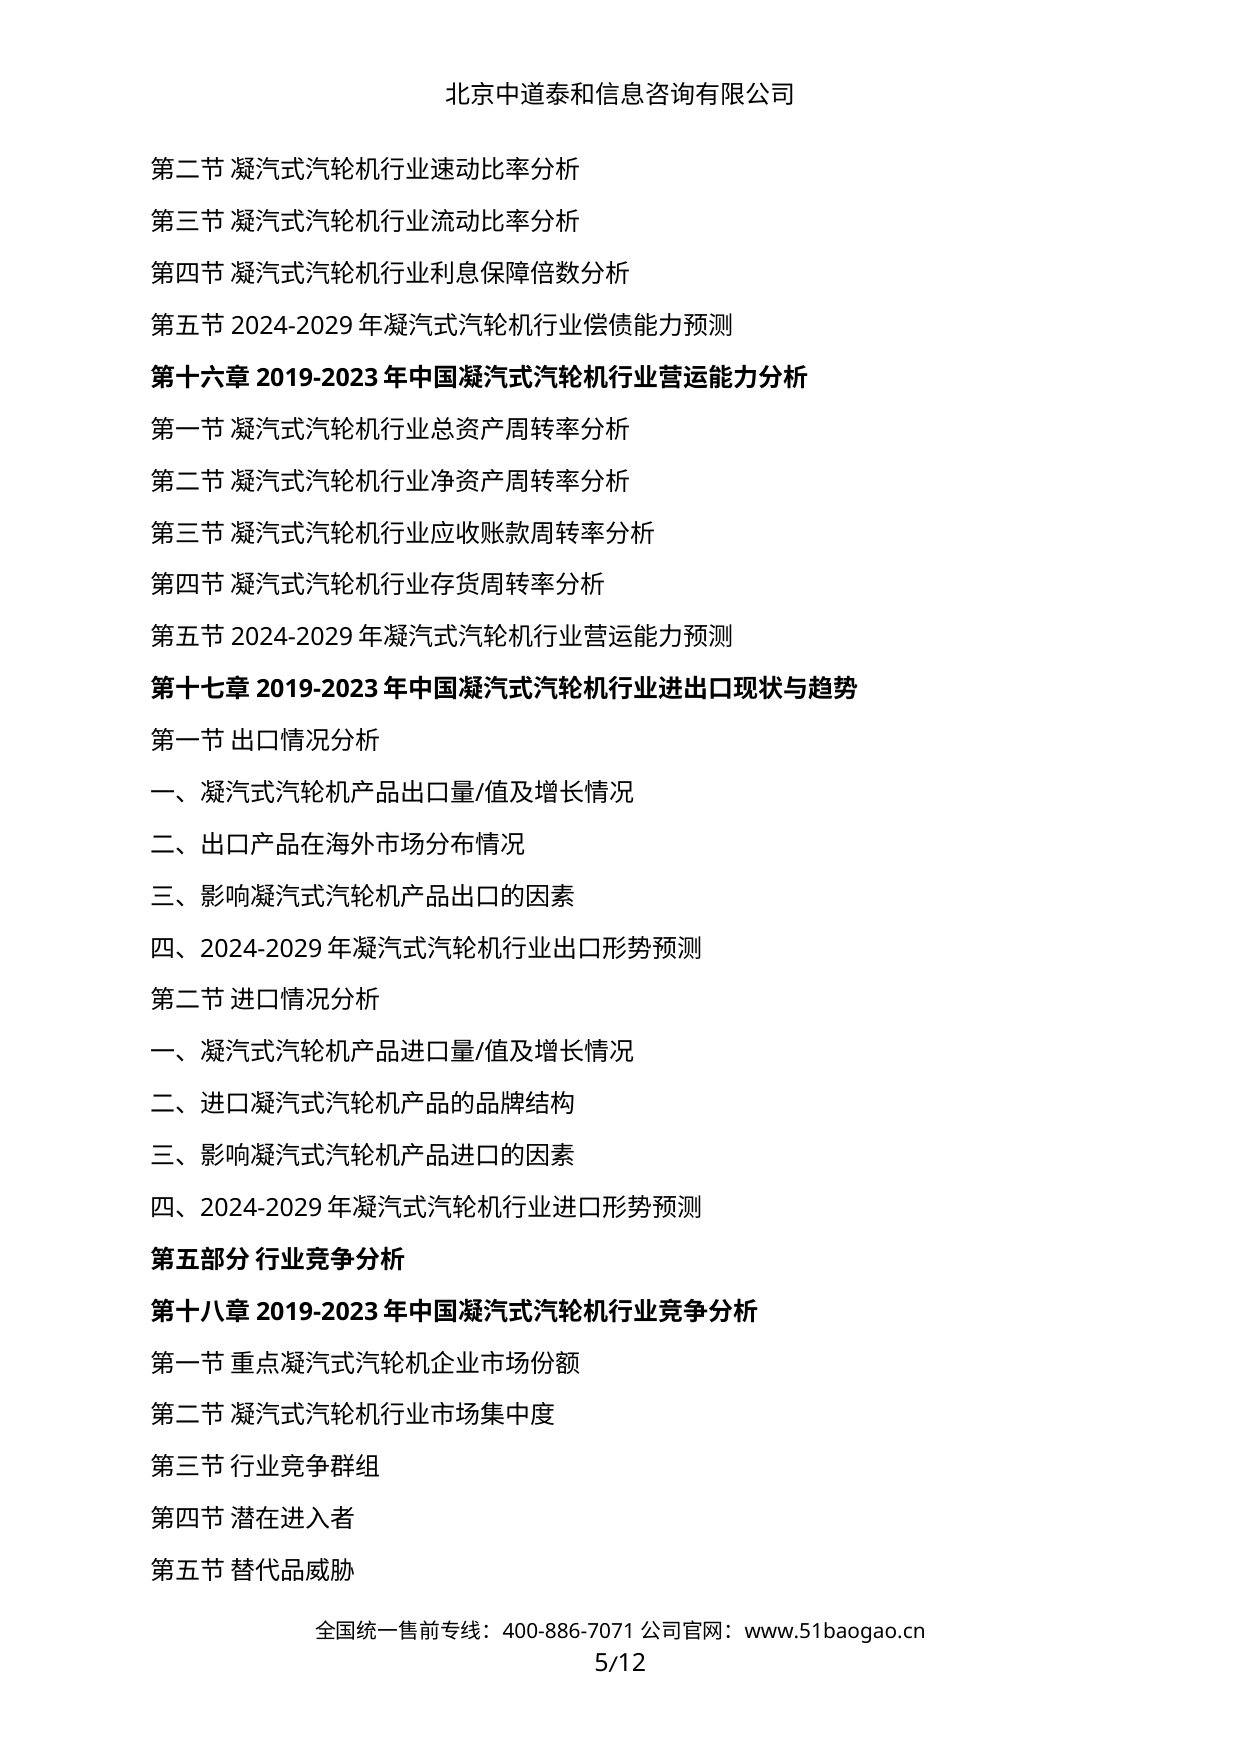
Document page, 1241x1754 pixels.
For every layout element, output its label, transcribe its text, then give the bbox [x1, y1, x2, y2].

text 第十八章 2019-2023年中国凝汽式汽轮机行业竞争分析 [150, 1291, 1090, 1327]
text 第四节 潜在进入者 [150, 1499, 1090, 1535]
text 第五部分 行业竞争分析 [150, 1239, 1090, 1276]
text 一、凝汽式汽轮机产品进口量/值及增长情况 [150, 1032, 1090, 1068]
text 第十七章 2019-2023年中国凝汽式汽轮机行业进出口现状与趋势 [150, 669, 1090, 705]
text 第三节 凝汽式汽轮机行业流动比率分析 [150, 202, 1090, 238]
text 第十六章 2019-2023年中国凝汽式汽轮机行业营运能力分析 [150, 357, 1090, 394]
text 第四节 凝汽式汽轮机行业存货周转率分析 [150, 565, 1090, 601]
text 第三节 凝汽式汽轮机行业应收账款周转率分析 [150, 513, 1090, 549]
text 第一节 凝汽式汽轮机行业总资产周转率分析 [150, 409, 1090, 446]
text 第五节 2024-2029年凝汽式汽轮机行业偿债能力预测 [150, 306, 1090, 342]
text 第一节 出口情况分析 [150, 721, 1090, 757]
text 一、凝汽式汽轮机产品出口量/值及增长情况 [150, 772, 1090, 809]
text 第三节 行业竞争群组 [150, 1447, 1090, 1483]
text 二、出口产品在海外市场分布情况 [150, 824, 1090, 861]
text 四、2024-2029年凝汽式汽轮机行业出口形势预测 [150, 928, 1090, 964]
text 第二节 凝汽式汽轮机行业速动比率分析 [150, 150, 1090, 186]
text 第四节 凝汽式汽轮机行业利息保障倍数分析 [150, 254, 1090, 290]
text 第五节 2024-2029年凝汽式汽轮机行业营运能力预测 [150, 617, 1090, 653]
text 二、进口凝汽式汽轮机产品的品牌结构 [150, 1084, 1090, 1120]
text 第二节 凝汽式汽轮机行业净资产周转率分析 [150, 461, 1090, 497]
text 第一节 重点凝汽式汽轮机企业市场份额 [150, 1343, 1090, 1379]
text 三、影响凝汽式汽轮机产品进口的因素 [150, 1136, 1090, 1172]
text 三、影响凝汽式汽轮机产品出口的因素 [150, 876, 1090, 912]
text 四、2024-2029年凝汽式汽轮机行业进口形势预测 [150, 1187, 1090, 1224]
text 第五节 替代品威胁 [150, 1551, 1090, 1587]
text 第二节 凝汽式汽轮机行业市场集中度 [150, 1395, 1090, 1431]
text 第二节 进口情况分析 [150, 980, 1090, 1016]
